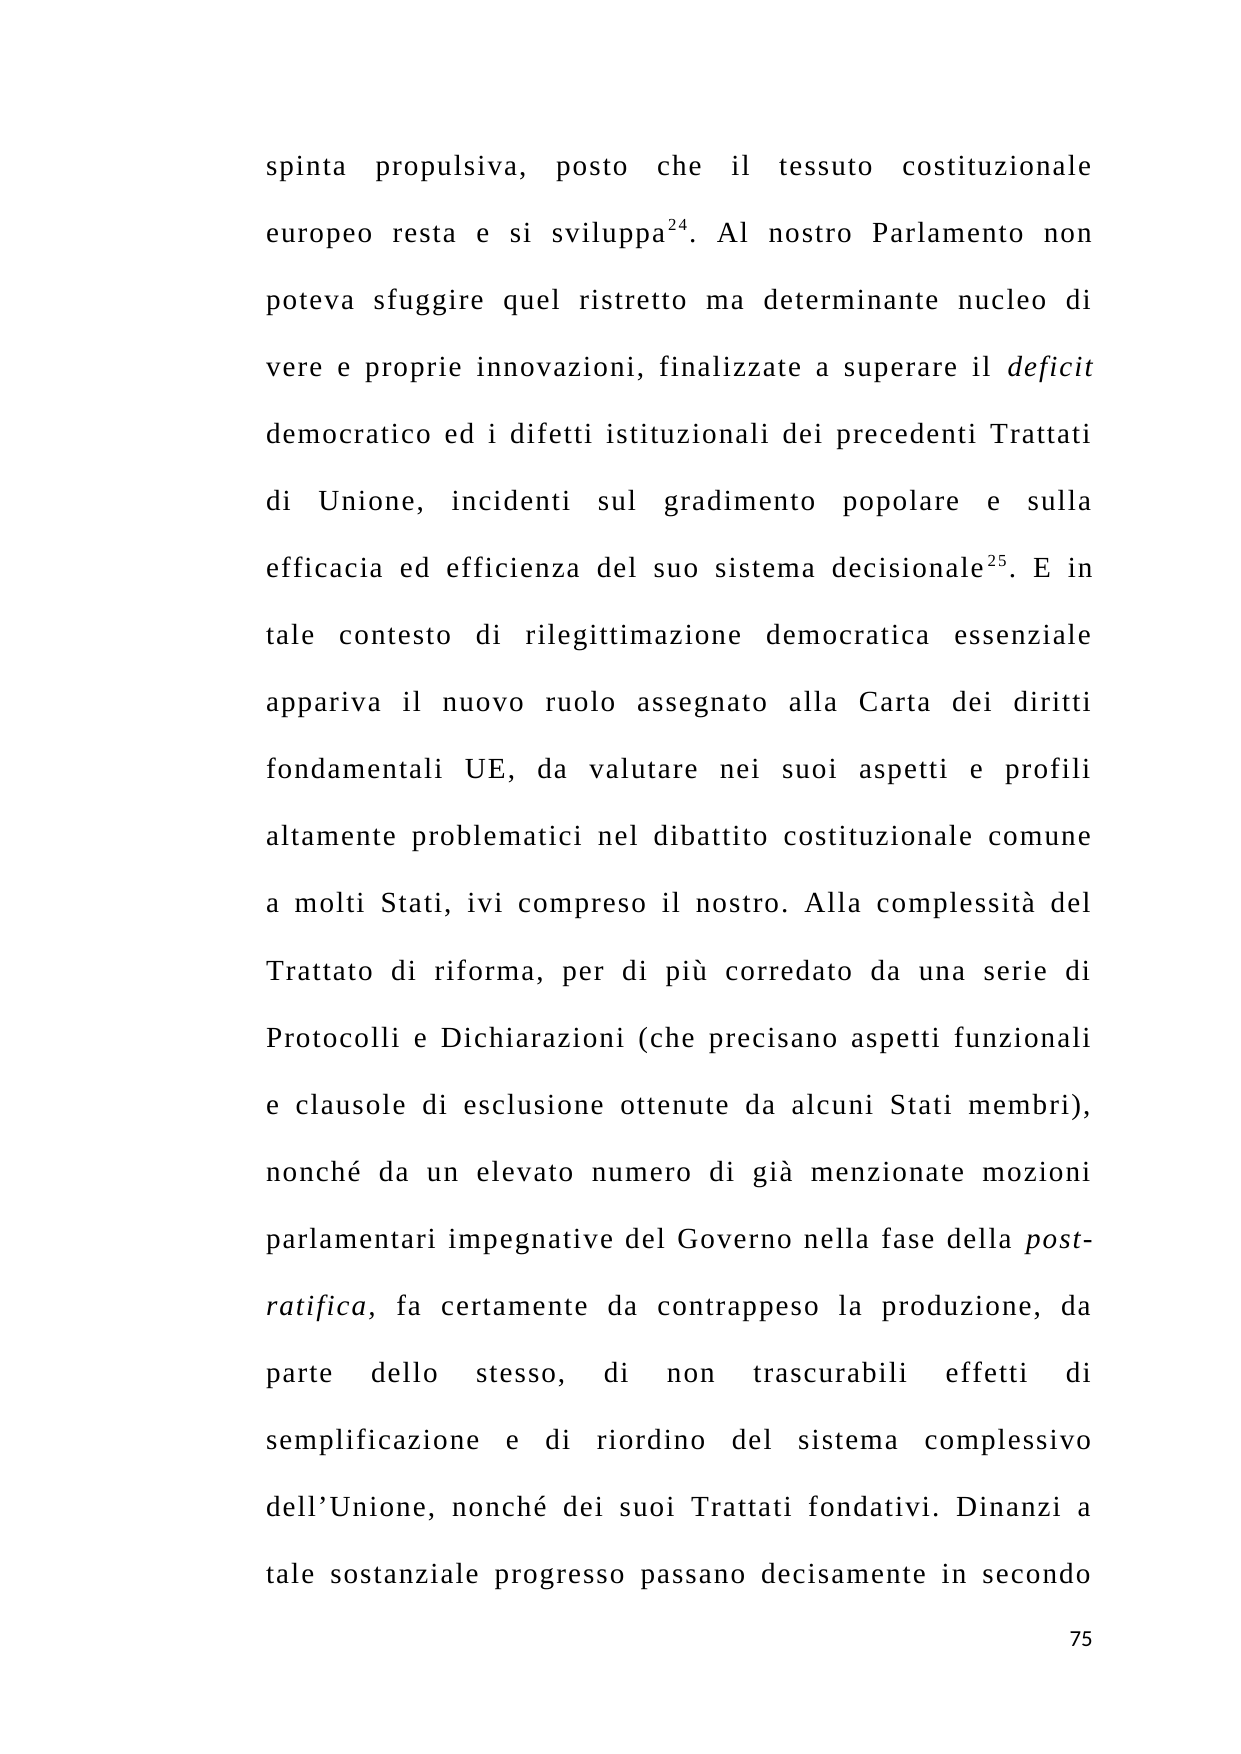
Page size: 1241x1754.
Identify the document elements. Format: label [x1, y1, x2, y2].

text [266, 148, 1092, 1590]
